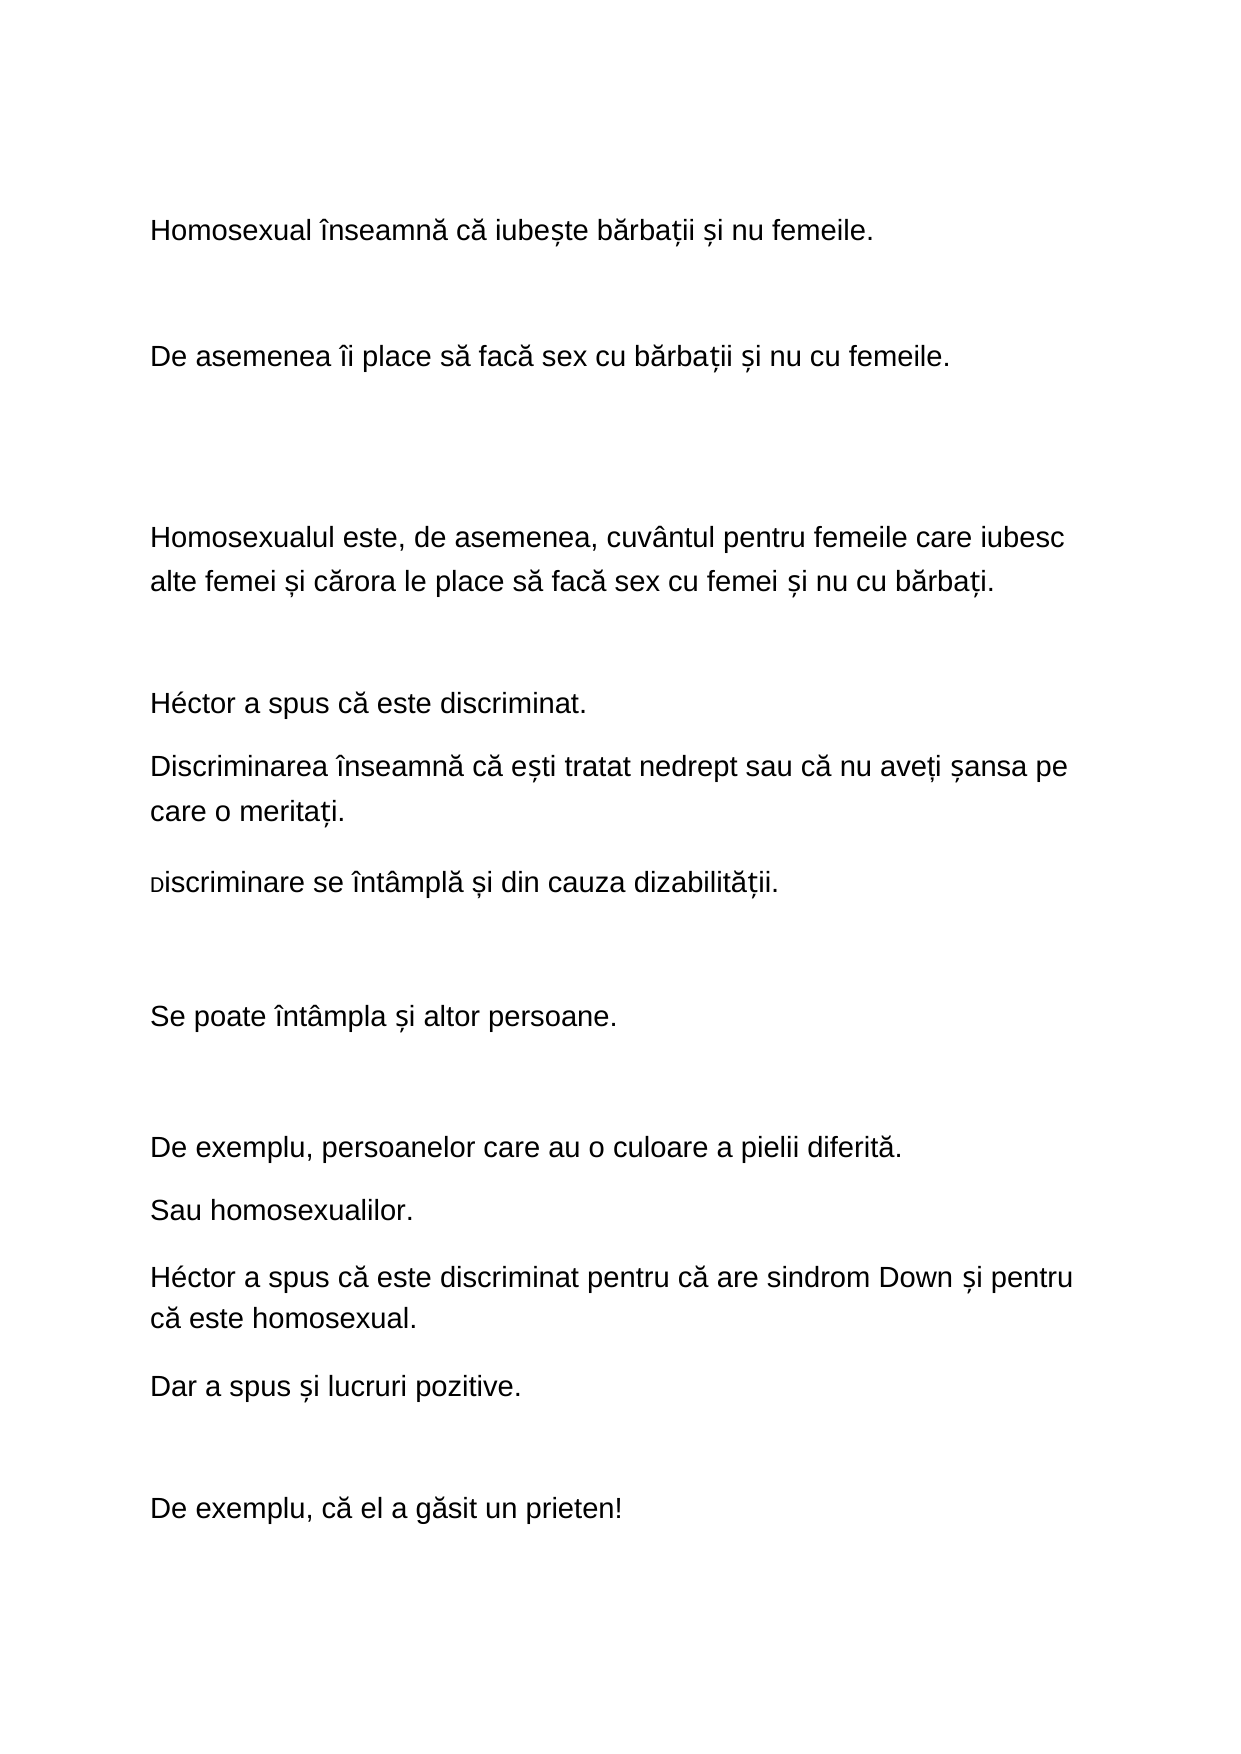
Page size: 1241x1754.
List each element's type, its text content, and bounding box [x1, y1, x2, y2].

text Homosexual înseamnă că iubește bărbații și nu femeile. [150, 209, 1090, 249]
text De exemplu, că el a găsit un prieten! [150, 1491, 1090, 1524]
text Dar a spus și lucruri pozitive. [150, 1365, 1090, 1405]
text Homosexualul este, de asemenea, cuvântul pentru femeile care iubesc alte femei și cărora le place să facă sex cu femei și nu cu bărbați. [150, 520, 1090, 599]
text De asemenea îi place să facă sex cu bărbații și nu cu femeile. [150, 335, 1090, 375]
text Discriminare se întâmplă și din cauza dizabilității. [150, 861, 1090, 901]
text Héctor a spus că este discriminat. [150, 686, 1090, 719]
text Sau homosexualilor. [150, 1193, 1090, 1227]
text Se poate întâmpla și altor persoane. [150, 996, 1090, 1035]
text Héctor a spus că este discriminat pentru că are sindrom Down și pentru că este homosexual. [150, 1257, 1090, 1335]
text Discriminarea înseamnă că ești tratat nedrept sau că nu aveți șansa pe care o meritați. [150, 745, 1090, 830]
text De exemplu, persoanelor care au o culoare a pielii diferită. [150, 1130, 1090, 1163]
